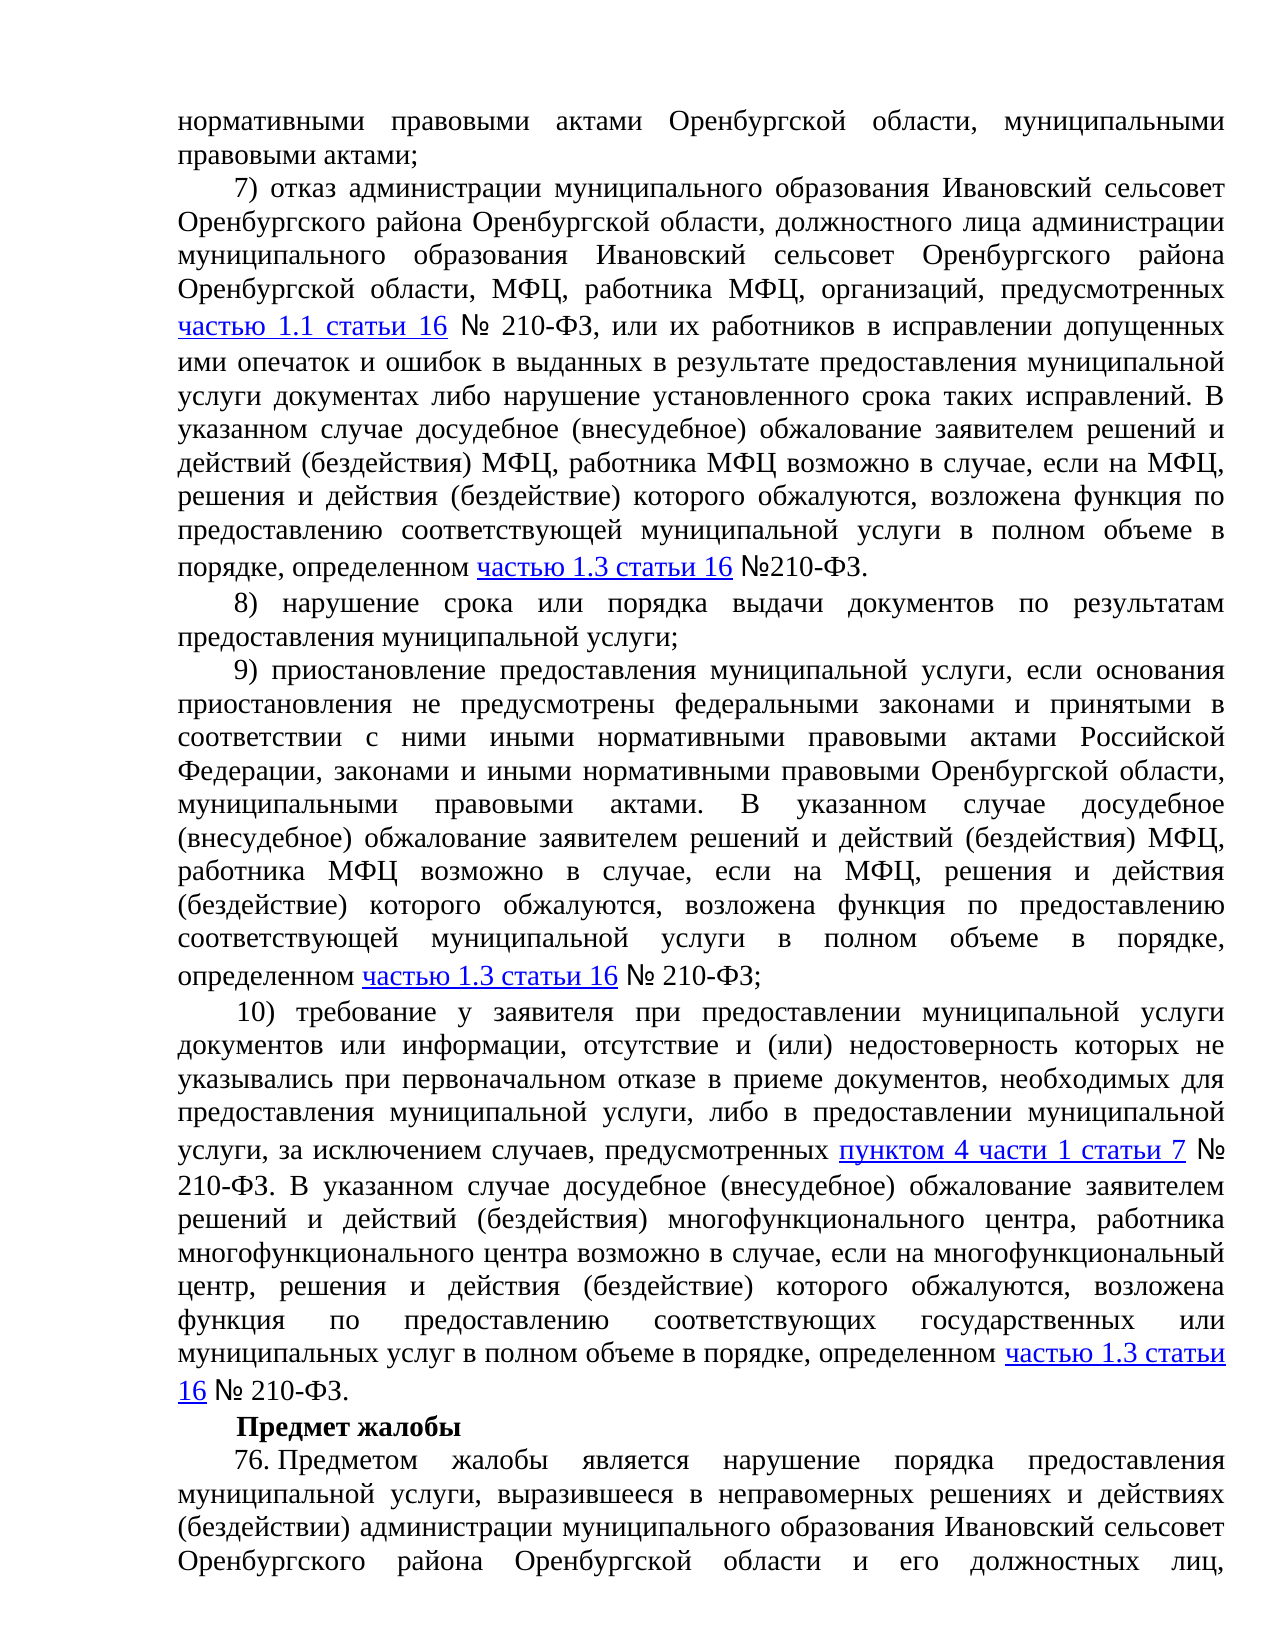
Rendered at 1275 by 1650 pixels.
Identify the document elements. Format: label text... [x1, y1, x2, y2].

text Предмет жалобы [177, 1409, 1226, 1442]
text 9) приостановление предоставления муниципальной услуги, если основания приостановления не предусмотрены федеральными законами и принятыми в соответствии с ними иными нормативными правовыми актами Российской Федерации, законами и иными нормативными правовыми Оренбургской области, муниципальными правовыми актами. В указанном случае досудебное (внесудебное) обжалование заявителем решений и действий (бездействия) МФЦ, работника МФЦ возможно в случае, если на МФЦ, решения и действия (бездействие) которого обжалуются, возложена функция по предоставлению соответствующей муниципальной услуги в полном объеме в порядке, определенном частью 1.3 статьи 16 № 210-ФЗ; [177, 652, 1226, 994]
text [177, 1442, 1226, 1576]
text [177, 103, 1226, 170]
text 8) нарушение срока или порядка выдачи документов по результатам предоставления муниципальной услуги; [177, 585, 1226, 652]
text 10) требование у заявителя при предоставлении муниципальной услуги документов или информации, отсутствие и (или) недостоверность которых не указывались при первоначальном отказе в приеме документов, необходимых для предоставления муниципальной услуги, либо в предоставлении муниципальной услуги, за исключением случаев, предусмотренных пунктом 4 части 1 статьи 7 № 210-ФЗ. В указанном случае досудебное (внесудебное) обжалование заявителем решений и действий (бездействия) многофункционального центра, работника многофункционального центра возможно в случае, если на многофункциональный центр, решения и действия (бездействие) которого обжалуются, возложена функция по предоставлению соответствующих государственных или муниципальных услуг в полном объеме в порядке, определенном частью 1.3 статьи 16 № 210-ФЗ. [177, 994, 1226, 1409]
text 7) отказ администрации муниципального образования Ивановский сельсовет Оренбургского района Оренбургской области, должностного лица администрации муниципального образования Ивановский сельсовет Оренбургского района Оренбургской области, МФЦ, работника МФЦ, организаций, предусмотренных частью 1.1 статьи 16 № 210-ФЗ, или их работников в исправлении допущенных ими опечаток и ошибок в выданных в результате предоставления муниципальной услуги документах либо нарушение установленного срока таких исправлений. В указанном случае досудебное (внесудебное) обжалование заявителем решений и действий (бездействия) МФЦ, работника МФЦ возможно в случае, если на МФЦ, решения и действия (бездействие) которого обжалуются, возложена функция по предоставлению соответствующей муниципальной услуги в полном объеме в порядке, определенном частью 1.3 статьи 16 №210-ФЗ. [177, 170, 1226, 585]
